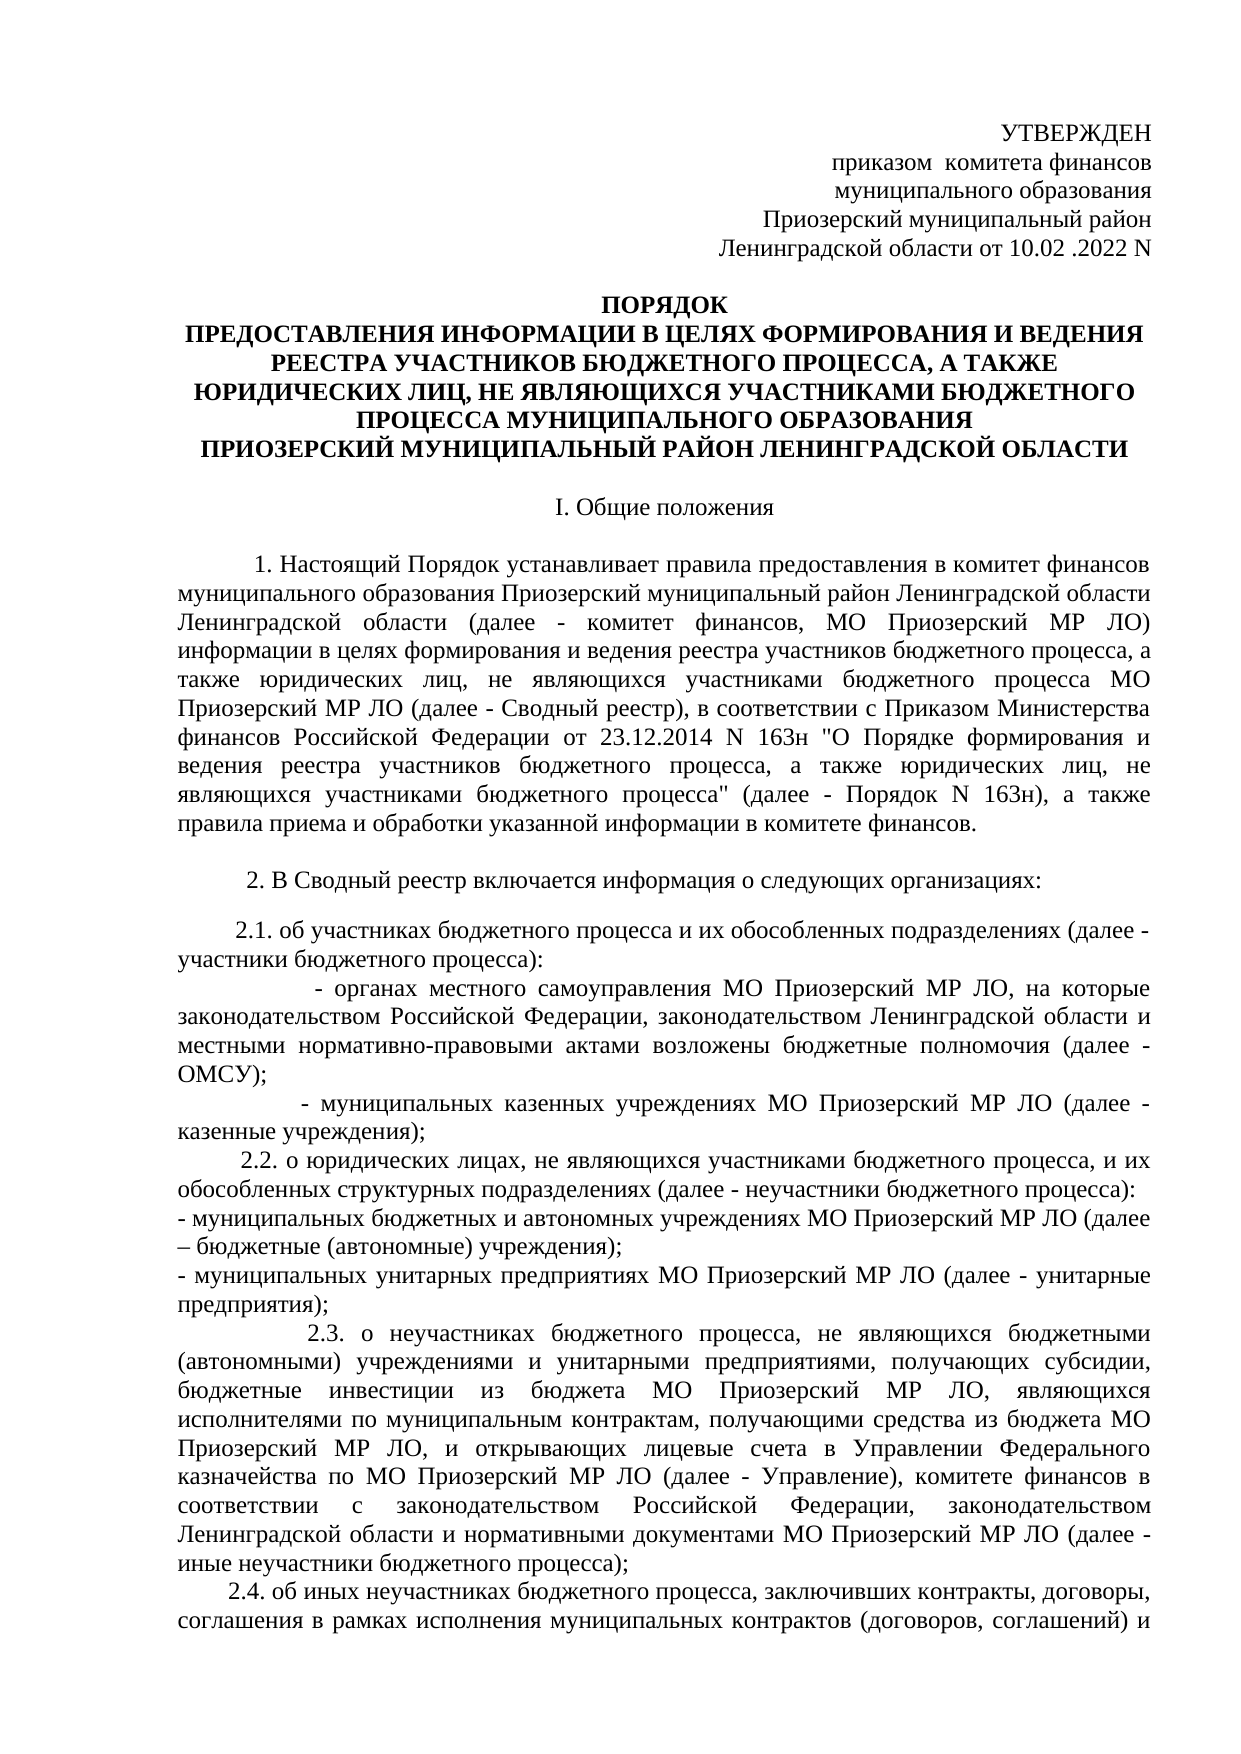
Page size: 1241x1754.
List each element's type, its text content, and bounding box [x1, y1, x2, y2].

text I. Общие положения [177, 492, 1152, 521]
text 2. В Сводный реестр включается информация о следующих организациях: [177, 866, 1152, 894]
text 1. Настоящий Порядок устанавливает правила предоставления в комитет финансов муниципального образования Приозерский муниципальный район Ленинградской области Ленинградской области (далее - комитет финансов, МО Приозерский МР ЛО) информации в целях формирования и ведения реестра участников бюджетного процесса, а также юридических лиц, не являющихся участниками бюджетного процесса МО Приозерский МР ЛО (далее - Сводный реестр), в соответствии с Приказом Министерства финансов Российской Федерации от 23.12.2014 N 163н "О Порядке формирования и ведения реестра участников бюджетного процесса, а также юридических лиц, не являющихся участниками бюджетного процесса" (далее - Порядок N 163н), а также правила приема и обработки указанной информации в комитете финансов. [177, 549, 1152, 837]
text - муниципальных бюджетных и автономных учреждениях МО Приозерский МР ЛО (далее – бюджетные (автономные) учреждения); [177, 1203, 1152, 1260]
text приказом комитета финансов [177, 147, 1152, 176]
text ПРИОЗЕРСКИЙ МУНИЦИПАЛЬНЫЙ РАЙОН ЛЕНИНГРАДСКОЙ ОБЛАСТИ [177, 434, 1152, 463]
text Ленинградской области от 10.02 .2022 N [177, 233, 1152, 262]
text УТВЕРЖДЕН [177, 118, 1152, 147]
text ПОРЯДОК [177, 291, 1152, 319]
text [177, 1576, 1152, 1634]
text - органах местного самоуправления МО Приозерский МР ЛО, на которые законодательством Российской Федерации, законодательством Ленинградской области и местными нормативно-правовыми актами возложены бюджетные полномочия (далее - ОМСУ); [177, 973, 1152, 1088]
text Приозерский муниципальный район [177, 204, 1152, 233]
text 2.1. об участниках бюджетного процесса и их обособленных подразделениях (далее - участники бюджетного процесса): [177, 915, 1152, 973]
text муниципального образования [177, 176, 1152, 204]
text ПРЕДОСТАВЛЕНИЯ ИНФОРМАЦИИ В ЦЕЛЯХ ФОРМИРОВАНИЯ И ВЕДЕНИЯ [177, 319, 1152, 348]
text - муниципальных казенных учреждениях МО Приозерский МР ЛО (далее - казенные учреждения); [177, 1088, 1152, 1145]
text 2.3. о неучастниках бюджетного процесса, не являющихся бюджетными (автономными) учреждениями и унитарными предприятиями, получающих субсидии, бюджетные инвестиции из бюджета МО Приозерский МР ЛО, являющихся исполнителями по муниципальным контрактам, получающими средства из бюджета МО Приозерский МР ЛО, и открывающих лицевые счета в Управлении Федерального казначейства по МО Приозерский МР ЛО (далее - Управление), комитете финансов в соответствии с законодательством Российской Федерации, законодательством Ленинградской области и нормативными документами МО Приозерский МР ЛО (далее - иные неучастники бюджетного процесса); [177, 1318, 1152, 1576]
text - муниципальных унитарных предприятиях МО Приозерский МР ЛО (далее - унитарные предприятия); [177, 1260, 1152, 1318]
text 2.2. о юридических лицах, не являющихся участниками бюджетного процесса, и их обособленных структурных подразделениях (далее - неучастники бюджетного процесса): [177, 1145, 1152, 1203]
text РЕЕСТРА УЧАСТНИКОВ БЮДЖЕТНОГО ПРОЦЕССА, А ТАКЖЕ ЮРИДИЧЕСКИХ ЛИЦ, НЕ ЯВЛЯЮЩИХСЯ УЧАСТНИКАМИ БЮДЖЕТНОГО ПРОЦЕССА МУНИЦИПАЛЬНОГО ОБРАЗОВАНИЯ [177, 348, 1152, 434]
